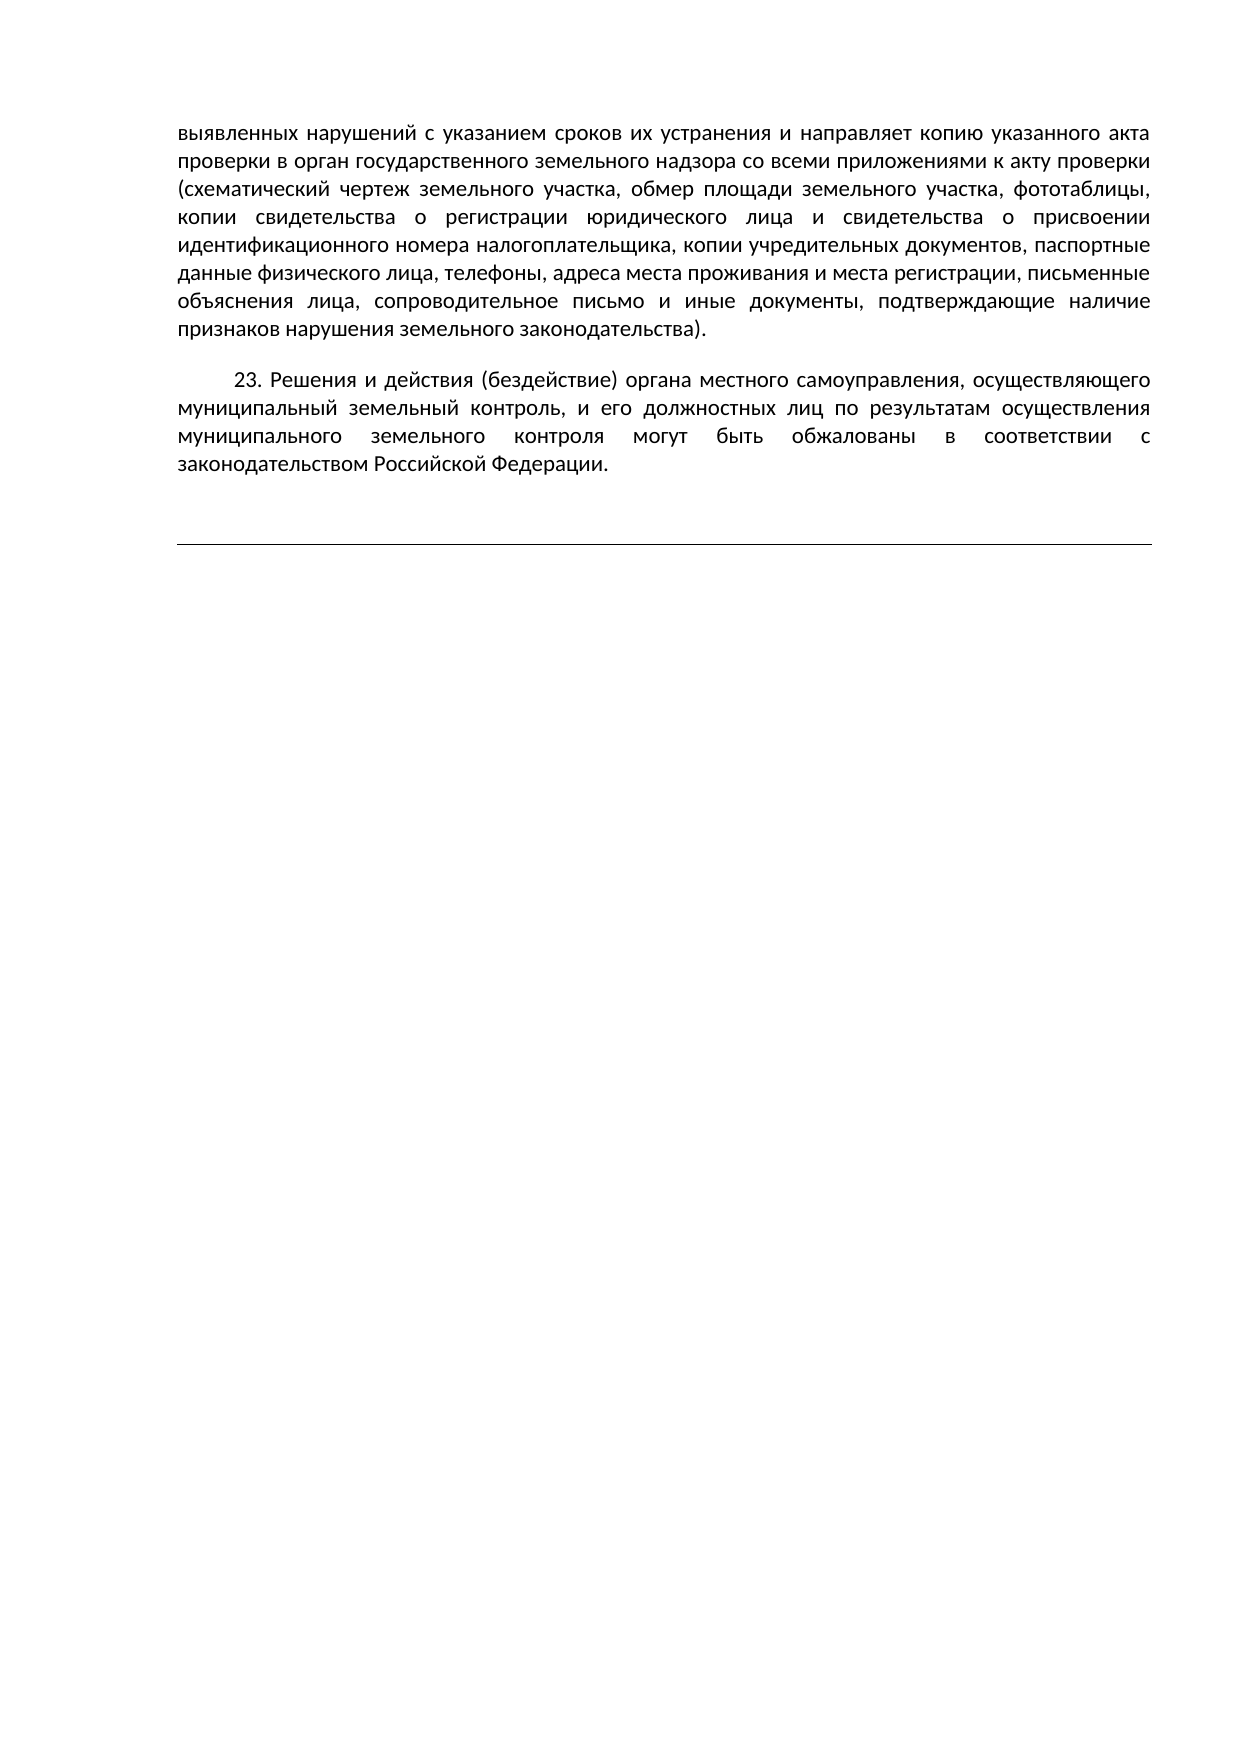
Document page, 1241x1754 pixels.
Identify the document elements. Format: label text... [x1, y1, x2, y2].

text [177, 118, 1152, 342]
text 23. Решения и действия (бездействие) органа местного самоуправления, осуществляющего муниципальный земельный контроль, и его должностных лиц по результатам осуществления муниципального земельного контроля могут быть обжалованы в соответствии с законодательством Российской Федерации. [177, 365, 1152, 477]
